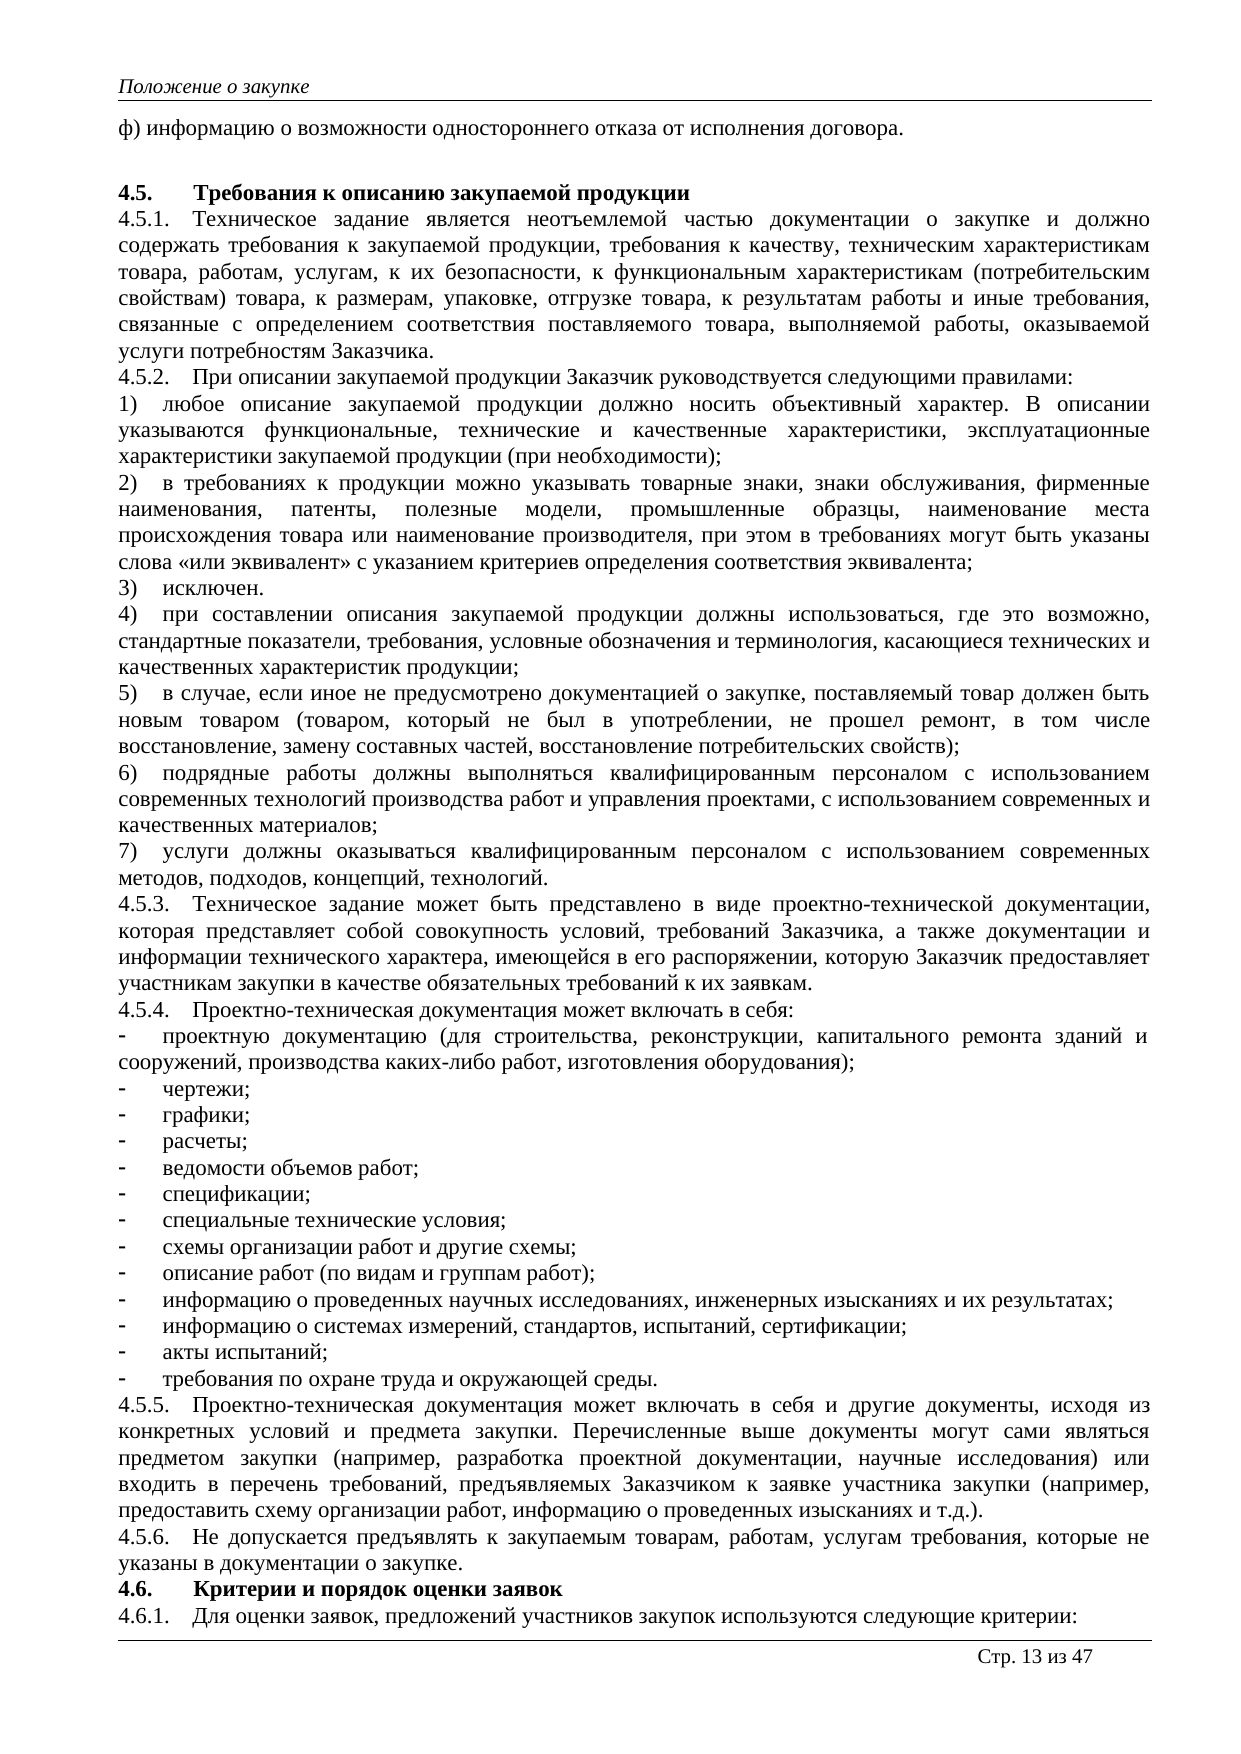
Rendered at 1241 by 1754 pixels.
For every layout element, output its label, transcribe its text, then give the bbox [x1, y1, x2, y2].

list схемы организации работ и другие схемы; [118, 1233, 1149, 1259]
list Для оценки заявок, предложений участников закупок используются следующие критерии: [118, 1602, 1152, 1628]
list При описании закупаемой продукции Заказчик руководствуется следующими правилами: [118, 363, 1152, 389]
list любое описание закупаемой продукции должно носить объективный характер. В описании указываются функциональные, технические и качественные характеристики, эксплуатационные характеристики закупаемой продукции (при необходимости); [118, 389, 1152, 469]
list Техническое задание является неотъемлемой частью документации о закупке и должно содержать требования к закупаемой продукции, требования к качеству, техническим характеристикам товара, работам, услугам, к их безопасности, к функциональным характеристикам (потребительским свойствам) товара, к размерам, упаковке, отгрузке товара, к результатам работы и иные требования, связанные с определением соответствия поставляемого товара, выполняемой работы, оказываемой услуги потребностям Заказчика. [118, 205, 1152, 363]
list исключен. [118, 574, 1152, 600]
list информацию о системах измерений, стандартов, испытаний, сертификации; [118, 1312, 1149, 1338]
list чертежи; [118, 1075, 1149, 1101]
list описание работ (по видам и группам работ); [118, 1259, 1149, 1286]
list расчеты; [118, 1127, 1149, 1154]
list акты испытаний; [118, 1338, 1149, 1365]
list в случае, если иное не предусмотрено документацией о закупке, поставляемый товар должен быть новым товаром (товаром, который не был в употреблении, не прошел ремонт, в том числе восстановление, замену составных частей, восстановление потребительских свойств); [118, 679, 1152, 758]
list Проектно-техническая документация может включать в себя: [118, 996, 1152, 1022]
list требования по охране труда и окружающей среды. [118, 1365, 1149, 1391]
list ведомости объемов работ; [118, 1154, 1149, 1180]
list Проектно-техническая документация может включать в себя и другие документы, исходя из конкретных условий и предмета закупки. Перечисленные выше документы могут сами являться предметом закупки (например, разработка проектной документации, научные исследования) или входить в перечень требований, предъявляемых Заказчиком к заявке участника закупки (например, предоставить схему организации работ, информацию о проведенных изысканиях и т.д.). [118, 1391, 1152, 1523]
text ф) информацию о возможности одностороннего отказа от исполнения договора. [118, 113, 1152, 140]
list информацию о проведенных научных исследованиях, инженерных изысканиях и их результатах; [118, 1286, 1149, 1312]
list в требованиях к продукции можно указывать товарные знаки, знаки обслуживания, фирменные наименования, патенты, полезные модели, промышленные образцы, наименование места происхождения товара или наименование производителя, при этом в требованиях могут быть указаны слова «или эквивалент» с указанием критериев определения соответствия эквивалента; [118, 469, 1152, 574]
list специальные технические условия; [118, 1207, 1149, 1233]
subtitle Критерии и порядок оценки заявок [118, 1576, 1152, 1602]
list Техническое задание может быть представлено в виде проектно-технической документации, которая представляет собой совокупность условий, требований Заказчика, а также документации и информации технического характера, имеющейся в его распоряжении, которую Заказчик предоставляет участникам закупки в качестве обязательных требований к их заявкам. [118, 890, 1152, 996]
list подрядные работы должны выполняться квалифицированным персоналом с использованием современных технологий производства работ и управления проектами, с использованием современных и качественных материалов; [118, 758, 1152, 838]
list проектную документацию (для строительства, реконструкции, капитального ремонта зданий и сооружений, производства каких-либо работ, изготовления оборудования); [118, 1022, 1149, 1075]
list спецификации; [118, 1180, 1149, 1207]
list Не допускается предъявлять к закупаемым товарам, работам, услугам требования, которые не указаны в документации о закупке. [118, 1523, 1152, 1576]
list графики; [118, 1101, 1149, 1127]
subtitle Требования к описанию закупаемой продукции [118, 179, 1152, 205]
list при составлении описания закупаемой продукции должны использоваться, где это возможно, стандартные показатели, требования, условные обозначения и терминология, касающиеся технических и качественных характеристик продукции; [118, 600, 1152, 679]
list услуги должны оказываться квалифицированным персоналом с использованием современных методов, подходов, концепций, технологий. [118, 838, 1152, 890]
